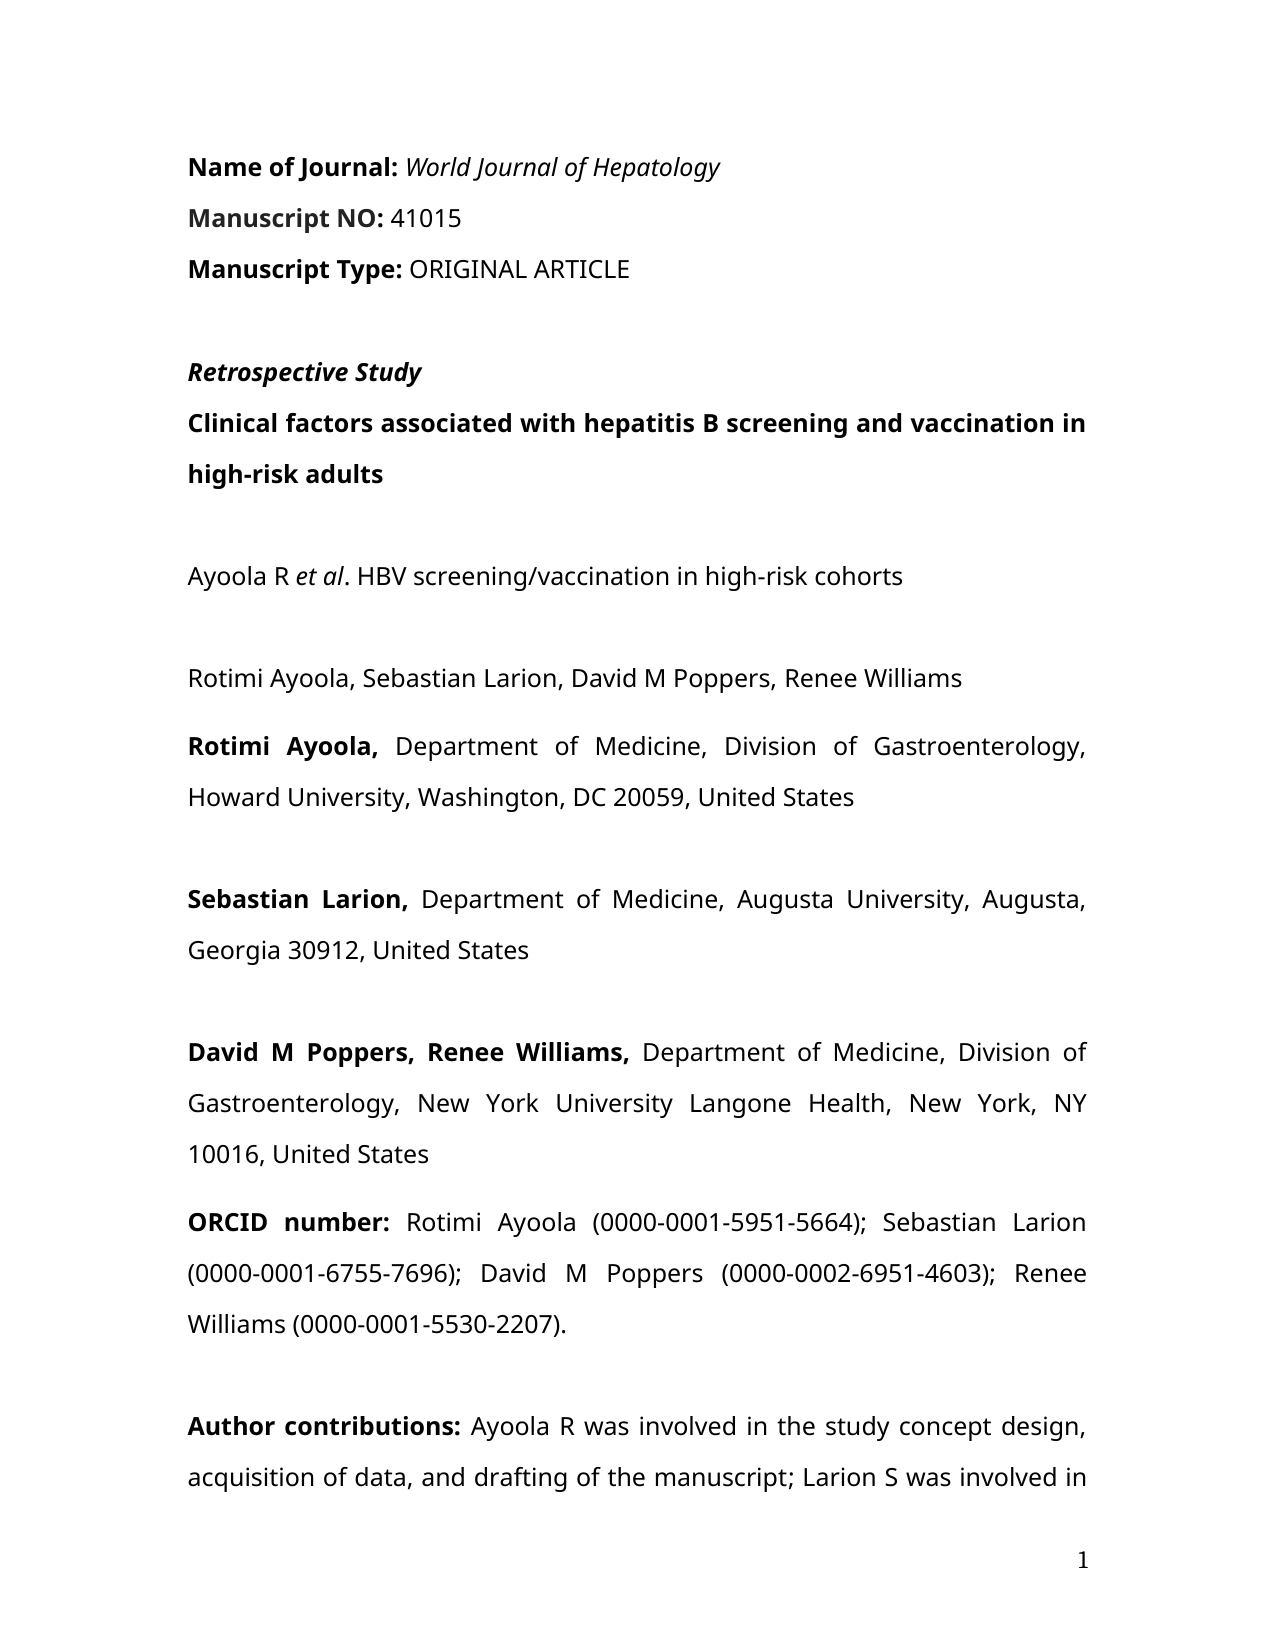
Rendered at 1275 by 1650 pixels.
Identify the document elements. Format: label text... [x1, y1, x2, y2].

text Clinical factors associated with hepatitis B screening and vaccination in high-risk adults [187, 405, 1087, 490]
text Manuscript Type: ORIGINAL ARTICLE [395, 252, 1087, 286]
text Sebastian Larion, Department of Medicine, Augusta University, Augusta, Georgia 30912, United States [187, 882, 1087, 967]
text David M Poppers, Renee Williams, Department of Medicine, Division of Gastroenterology, New York University Langone Health, New York, NY 10016, United States [187, 1035, 1087, 1171]
text Rotimi Ayoola, Sebastian Larion, David M Poppers, Renee Williams [187, 660, 1087, 694]
text Retrospective Study [187, 354, 1087, 388]
text Name of Journal: World Journal of Hepatology [187, 150, 1087, 184]
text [187, 1409, 1087, 1494]
text ORCID number: Rotimi Ayoola (0000-0001-5951-5664); Sebastian Larion (0000-0001-6755-7696); David M Poppers (0000-0002-6951-4603); Renee Williams (0000-0001-5530-2207). [187, 1205, 1087, 1341]
text Manuscript NO: 41015 [187, 201, 1087, 235]
text Ayoola R et al. HBV screening/vaccination in high-risk cohorts [187, 558, 1087, 592]
text Rotimi Ayoola, Department of Medicine, Division of Gastroenterology, Howard University, Washington, DC 20059, United States [187, 728, 1087, 813]
